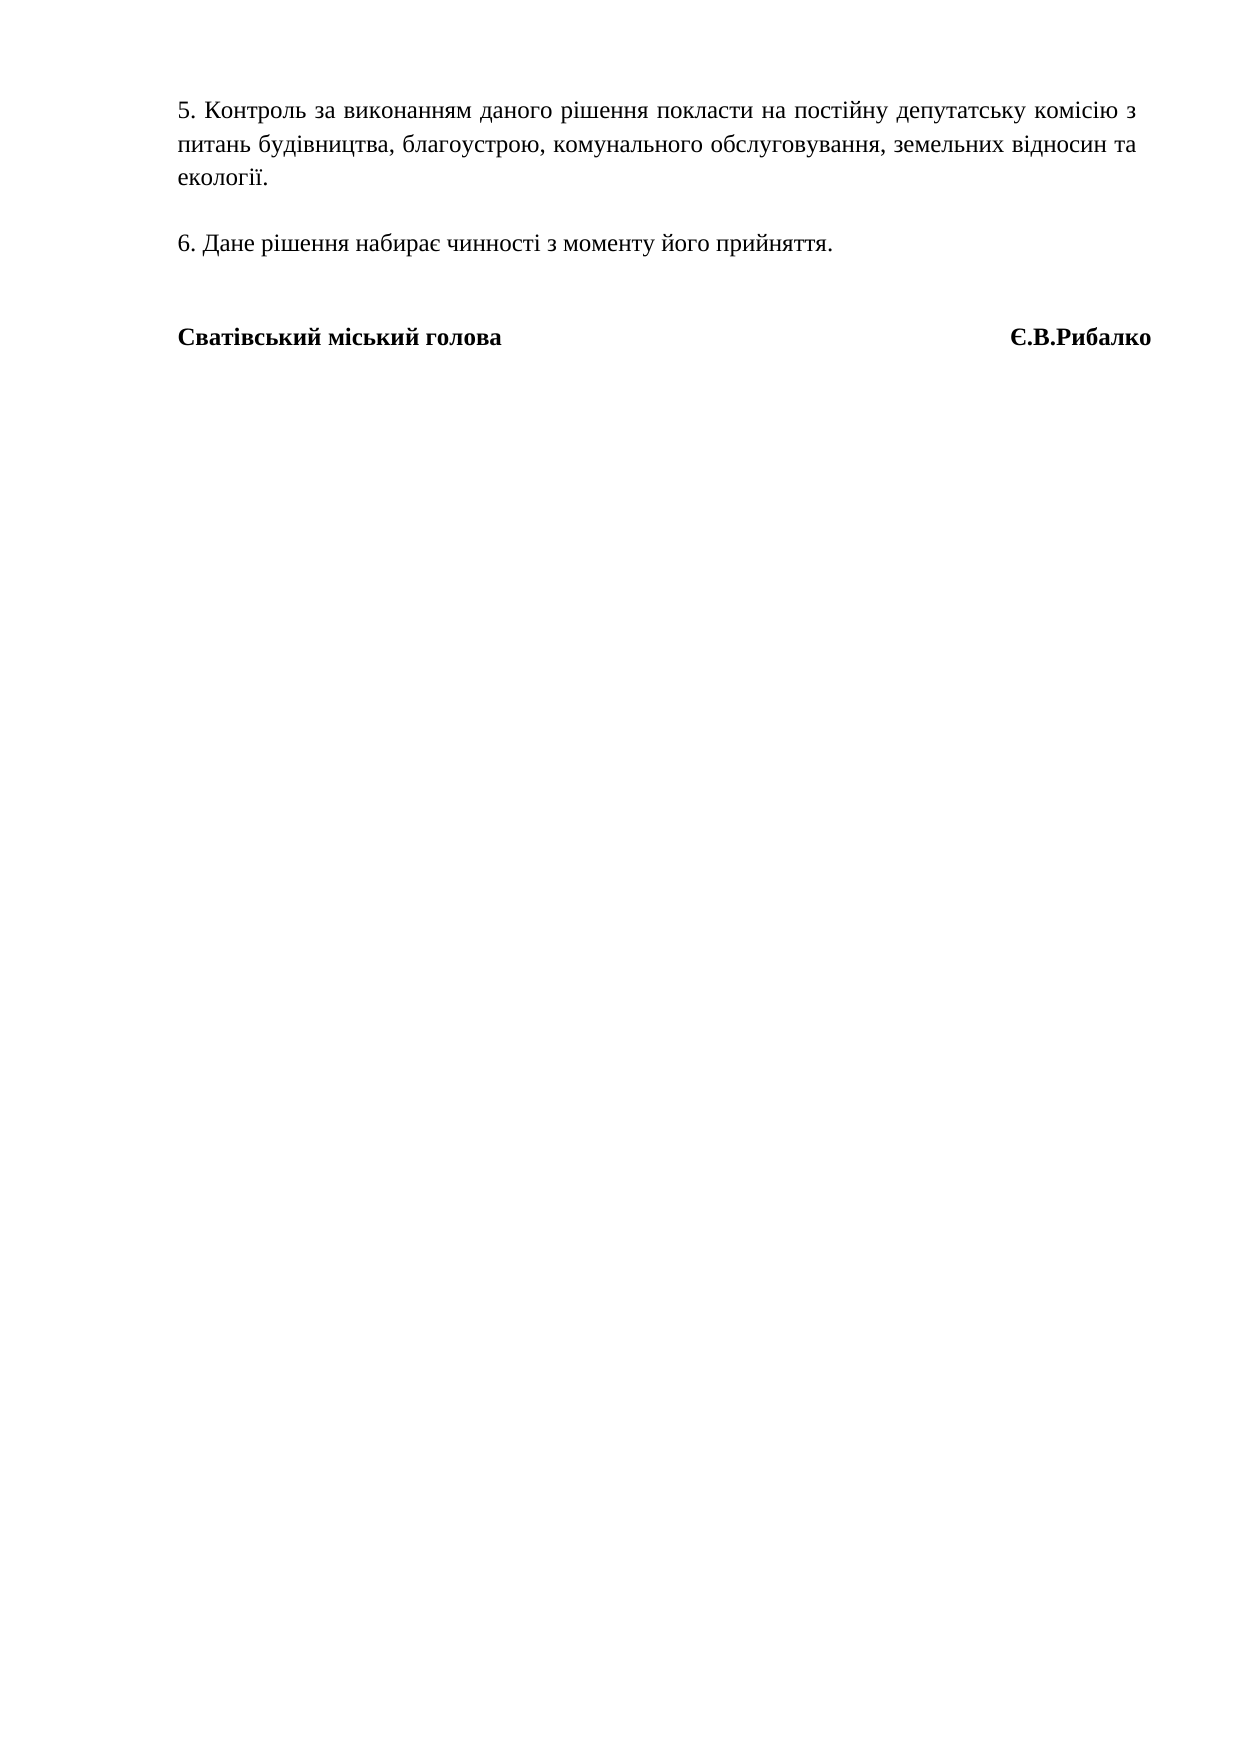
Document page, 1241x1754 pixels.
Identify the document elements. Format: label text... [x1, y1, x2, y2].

text Сватівський міський голова Є.В.Рибалко [177, 322, 1152, 351]
text 6. Дане рішення набирає чинності з моменту його прийняття. [177, 228, 1137, 256]
text 5. Контроль за виконанням даного рішення покласти на постійну депутатську комісію з питань будівництва, благоустрою, комунального обслуговування, земельних відносин та екології. [177, 96, 1137, 190]
